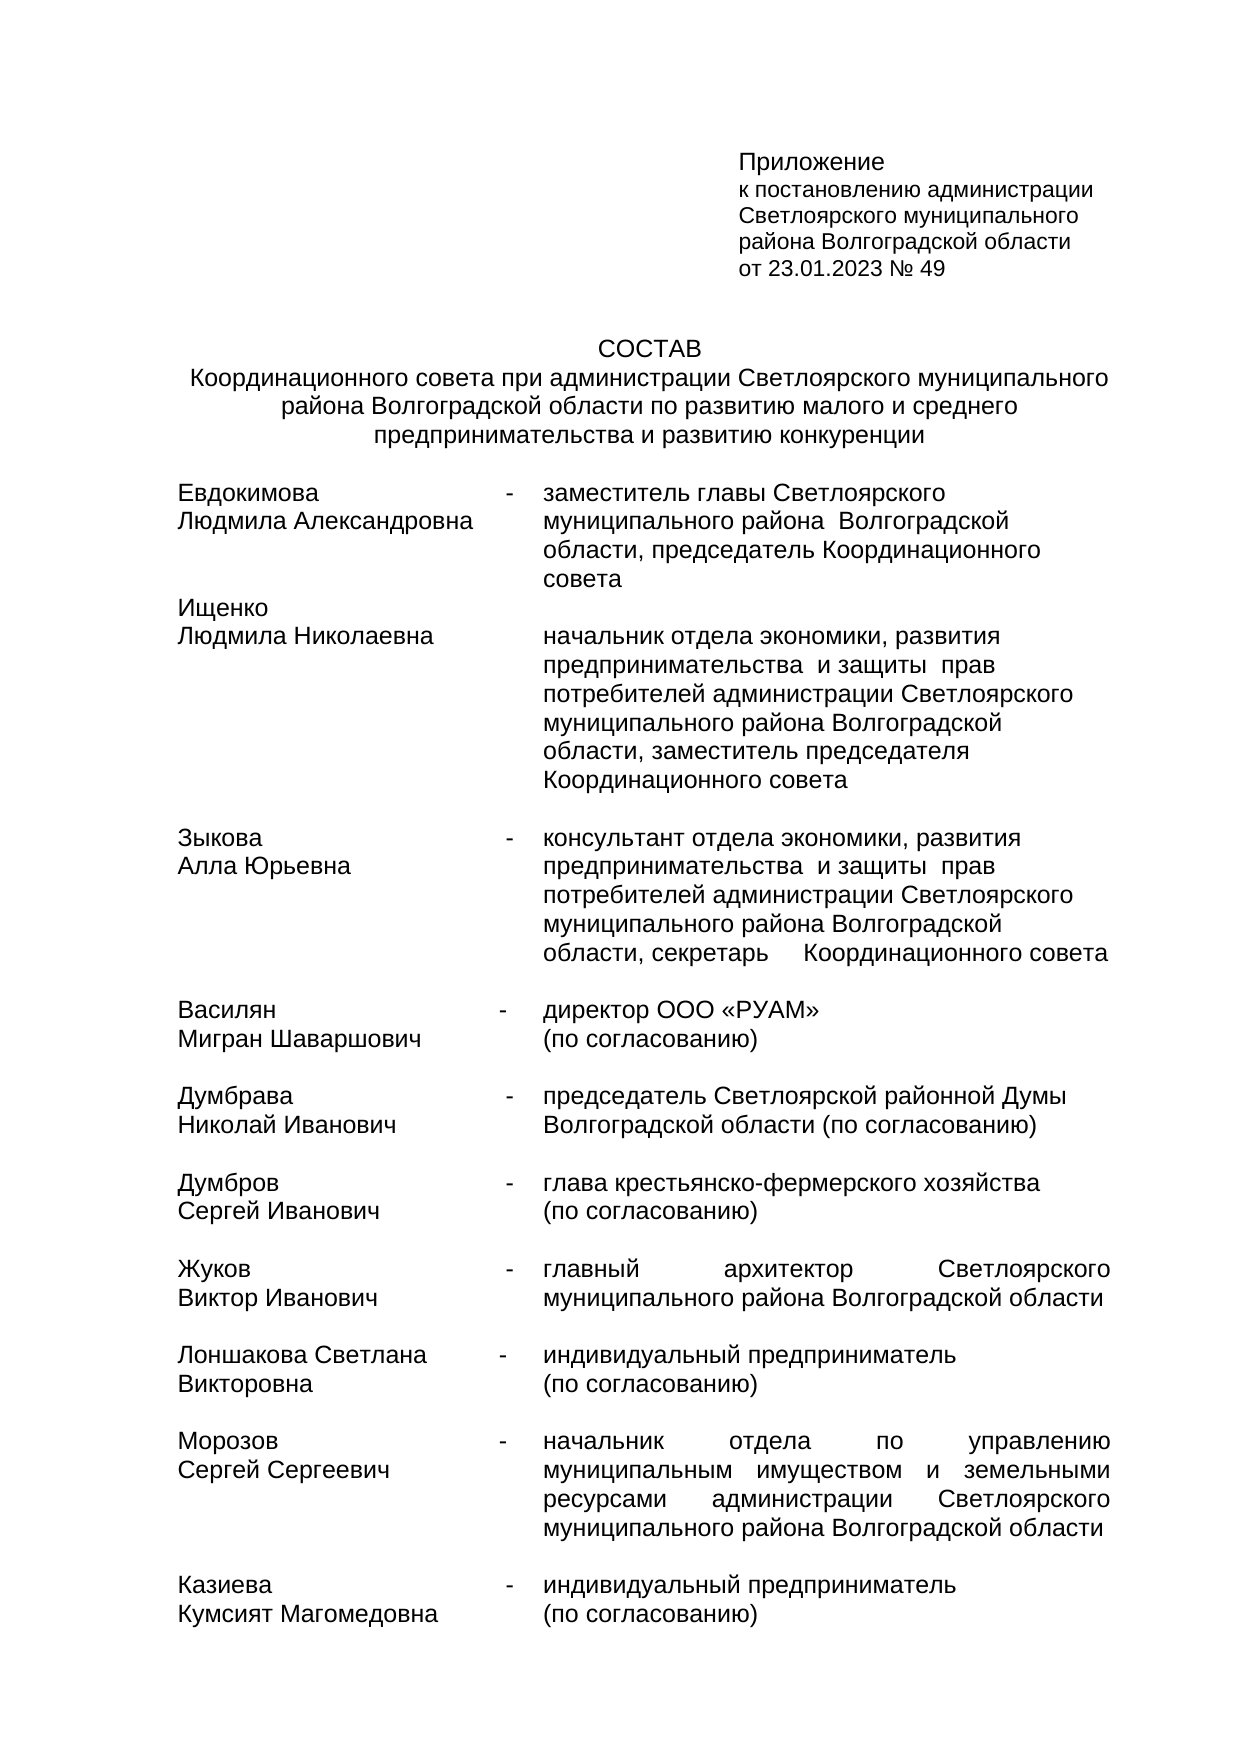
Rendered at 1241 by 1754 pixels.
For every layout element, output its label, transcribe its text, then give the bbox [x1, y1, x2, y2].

table_cell председатель Светлоярской районной Думы Волгоградской области (по согласованию) [532, 1081, 1122, 1167]
text Приложение [738, 147, 1122, 176]
text от 23.01.2023 № 49 [738, 255, 1122, 281]
table_cell - - [487, 823, 532, 1081]
table_header - [487, 478, 532, 822]
table_cell - [487, 1570, 532, 1627]
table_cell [532, 1570, 1122, 1627]
table_cell глава крестьянско-фермерского хозяйства (по согласованию) [532, 1168, 1122, 1254]
table_cell Думбрава Николай Иванович [166, 1081, 487, 1167]
table_cell - - - [487, 1254, 532, 1570]
table_cell главный архитектор Светлоярского муниципального района Волгоградской области индивидуальный предприниматель (по согласованию) начальник отдела по управлению муниципальным имуществом и земельными ресурсами администрации Светлоярского муниципального района Волгоградской области [532, 1254, 1122, 1570]
text Координационного совета при администрации Светлоярского муниципального района Волгоградской области по развитию малого и среднего [177, 362, 1122, 420]
text СОСТАВ [177, 334, 1122, 362]
table_cell Думбров Сергей Иванович [166, 1168, 487, 1254]
table_cell консультант отдела экономики, развития предпринимательства и защиты прав потребителей администрации Светлоярского муниципального района Волгоградской области, секретарь Координационного совета директор ООО «РУАМ» (по согласованию) [532, 823, 1122, 1081]
table_cell Жуков Виктор Иванович Лоншакова Светлана Викторовна Морозов Сергей Сергеевич [166, 1254, 487, 1570]
text Светлоярского муниципального [738, 202, 1122, 228]
text к постановлению администрации [738, 176, 1122, 202]
table_cell - [487, 1168, 532, 1254]
table_cell - [487, 1081, 532, 1167]
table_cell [166, 1570, 487, 1627]
table_header Евдокимова Людмила Александровна Ищенко Людмила Николаевна [166, 478, 487, 822]
table_header заместитель главы Светлоярского муниципального района Волгоградской области, председатель Координационного совета начальник отдела экономики, развития предпринимательства и защиты прав потребителей администрации Светлоярского муниципального района Волгоградской области, заместитель председателя Координационного совета [532, 478, 1122, 822]
text района Волгоградской области [738, 228, 1122, 255]
text предпринимательства и развитию конкуренции [177, 420, 1122, 449]
table_cell Зыкова Алла Юрьевна Василян Мигран Шаваршович [166, 823, 487, 1081]
